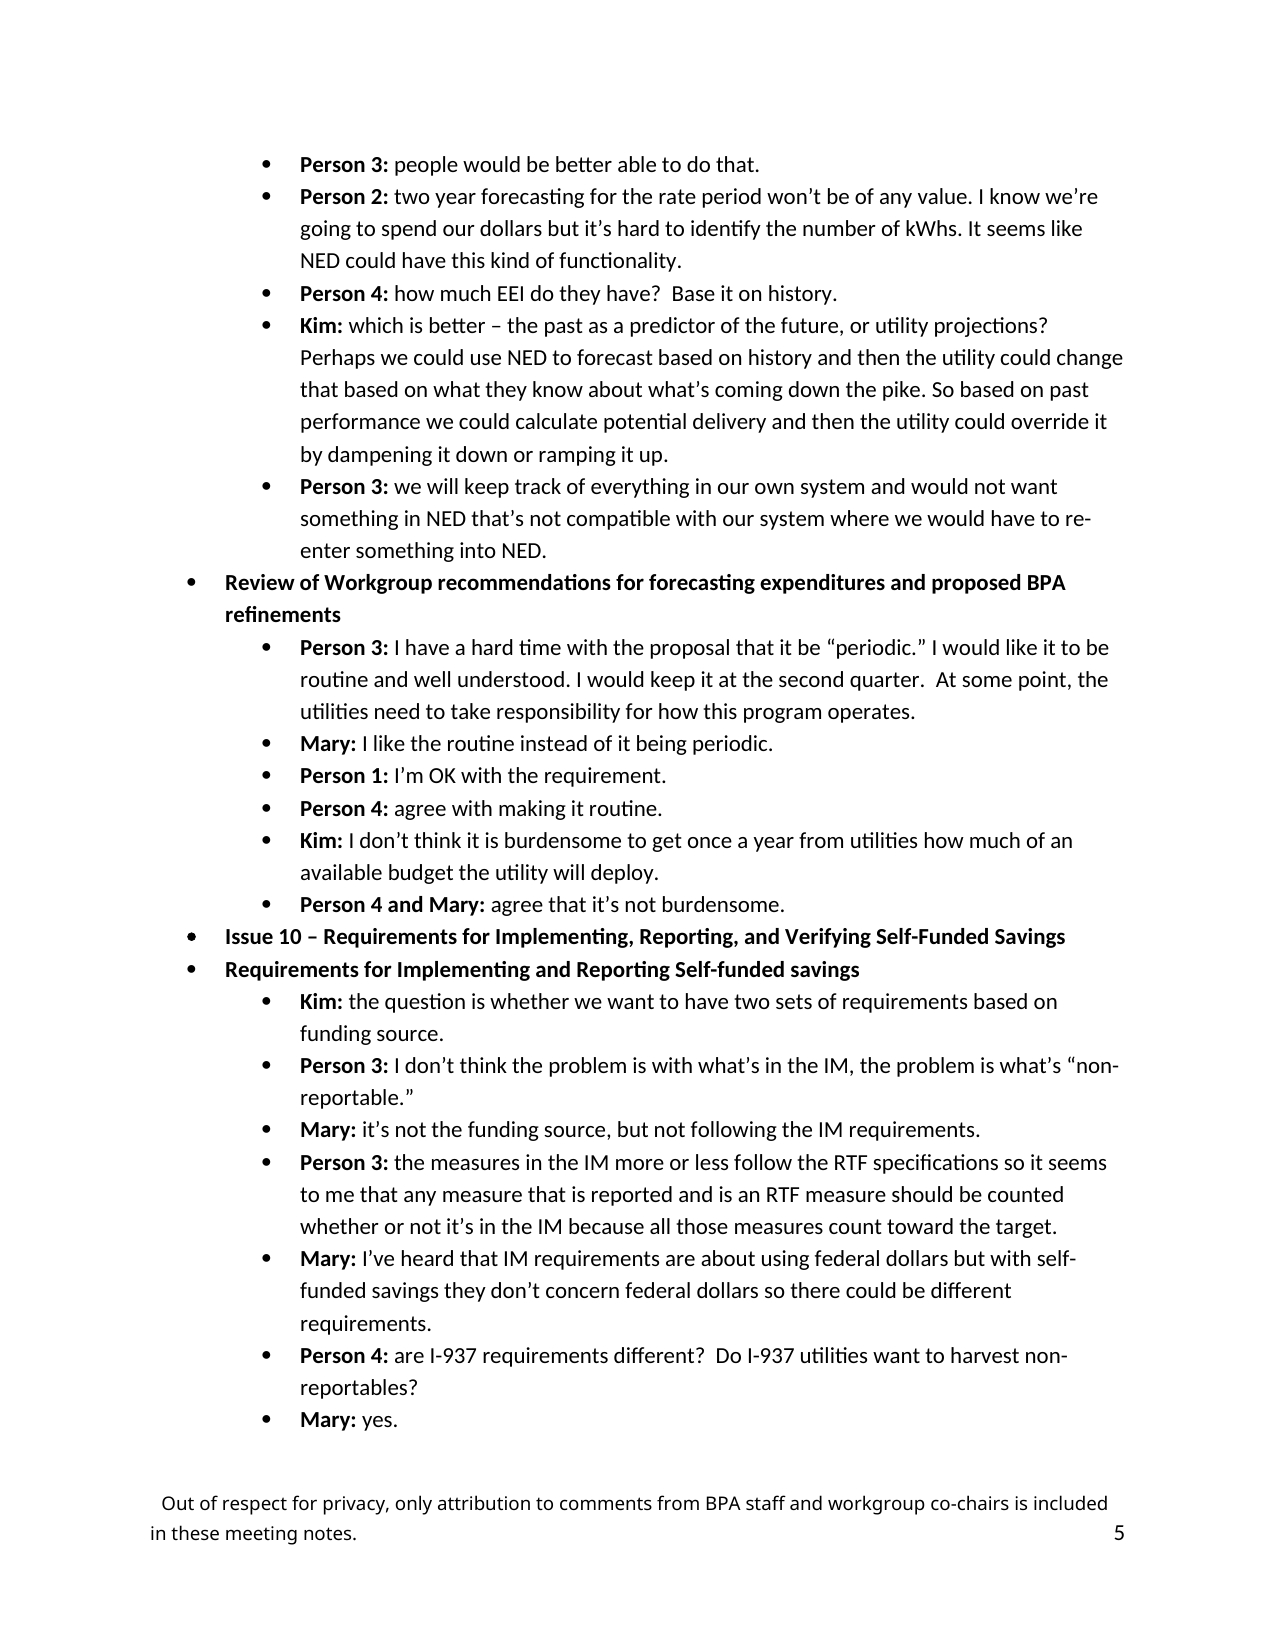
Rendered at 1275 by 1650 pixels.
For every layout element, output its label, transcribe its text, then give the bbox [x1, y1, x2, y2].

list Person 3: people would be better able to do that. [262, 150, 1125, 178]
list Mary: it’s not the funding source, but not following the IM requirements. [262, 1116, 1125, 1144]
list Person 3: we will keep track of everything in our own system and would not want something in NED that’s not compatible with our system where we would have to re-enter something into NED. [262, 472, 1125, 564]
list Person 3: I have a hard time with the proposal that it be “periodic.” I would like it to be routine and well understood. I would keep it at the second quarter. At some point, the utilities need to take responsibility for how this program operates. [262, 633, 1125, 725]
list Requirements for Implementing and Reporting Self-funded savings [187, 955, 1125, 983]
list Person 4: how much EEI do they have? Base it on history. [262, 279, 1125, 307]
list Mary: I like the routine instead of it being periodic. [262, 729, 1125, 757]
list Person 4: are I-937 requirements different? Do I-937 utilities want to harvest non-reportables? [262, 1341, 1125, 1401]
list Mary: I’ve heard that IM requirements are about using federal dollars but with self-funded savings they don’t concern federal dollars so there could be different requirements. [262, 1244, 1125, 1337]
list Person 4: agree with making it routine. [262, 794, 1125, 822]
list Person 4 and Mary: agree that it’s not burdensome. [262, 890, 1125, 918]
list Person 3: I don’t think the problem is with what’s in the IM, the problem is what’s “non-reportable.” [262, 1051, 1125, 1111]
list Person 2: two year forecasting for the rate period won’t be of any value. I know we’re going to spend our dollars but it’s hard to identify the number of kWhs. It seems like NED could have this kind of functionality. [262, 182, 1125, 274]
list Issue 10 – Requirements for Implementing, Reporting, and Verifying Self-Funded Savings [187, 922, 1125, 951]
list Kim: which is better – the past as a predictor of the future, or utility projections? Perhaps we could use NED to forecast based on history and then the utility could change that based on what they know about what’s coming down the pike. So based on past performance we could calculate potential delivery and then the utility could override it by dampening it down or ramping it up. [262, 311, 1125, 468]
list Kim: I don’t think it is burdensome to get once a year from utilities how much of an available budget the utility will deploy. [262, 826, 1125, 886]
list Review of Workgroup recommendations for forecasting expenditures and proposed BPA refinements [187, 568, 1125, 629]
list Kim: the question is whether we want to have two sets of requirements based on funding source. [262, 987, 1125, 1047]
list Person 1: I’m OK with the requirement. [262, 762, 1125, 789]
list Person 3: the measures in the IM more or less follow the RTF specifications so it seems to me that any measure that is reported and is an RTF measure should be counted whether or not it’s in the IM because all those measures count toward the target. [262, 1148, 1125, 1240]
list Mary: yes. [262, 1405, 1125, 1433]
